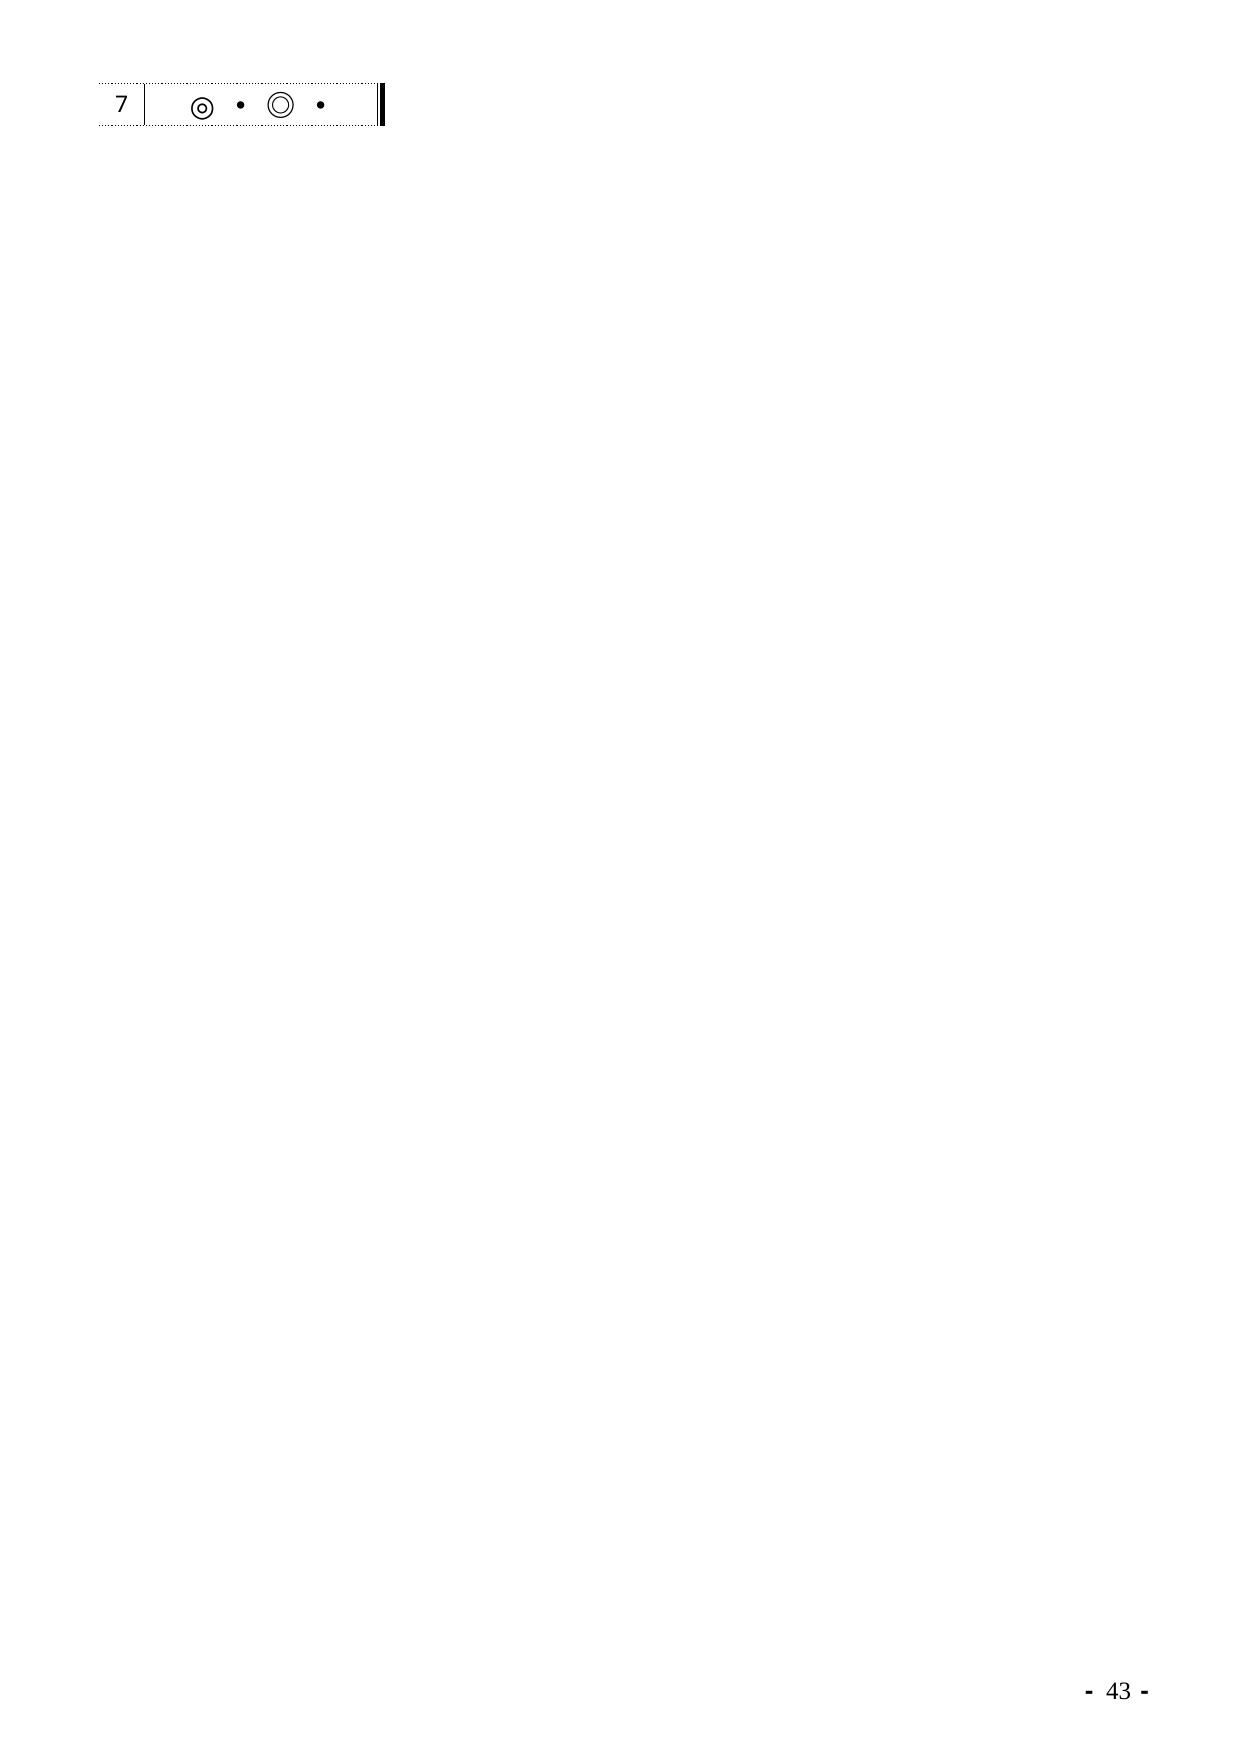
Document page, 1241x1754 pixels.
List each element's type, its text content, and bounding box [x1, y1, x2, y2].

table_header 07 [99, 83, 144, 125]
table_header ８② ー レ・ ・ ◎ ・ ◎ ・ [145, 83, 377, 125]
